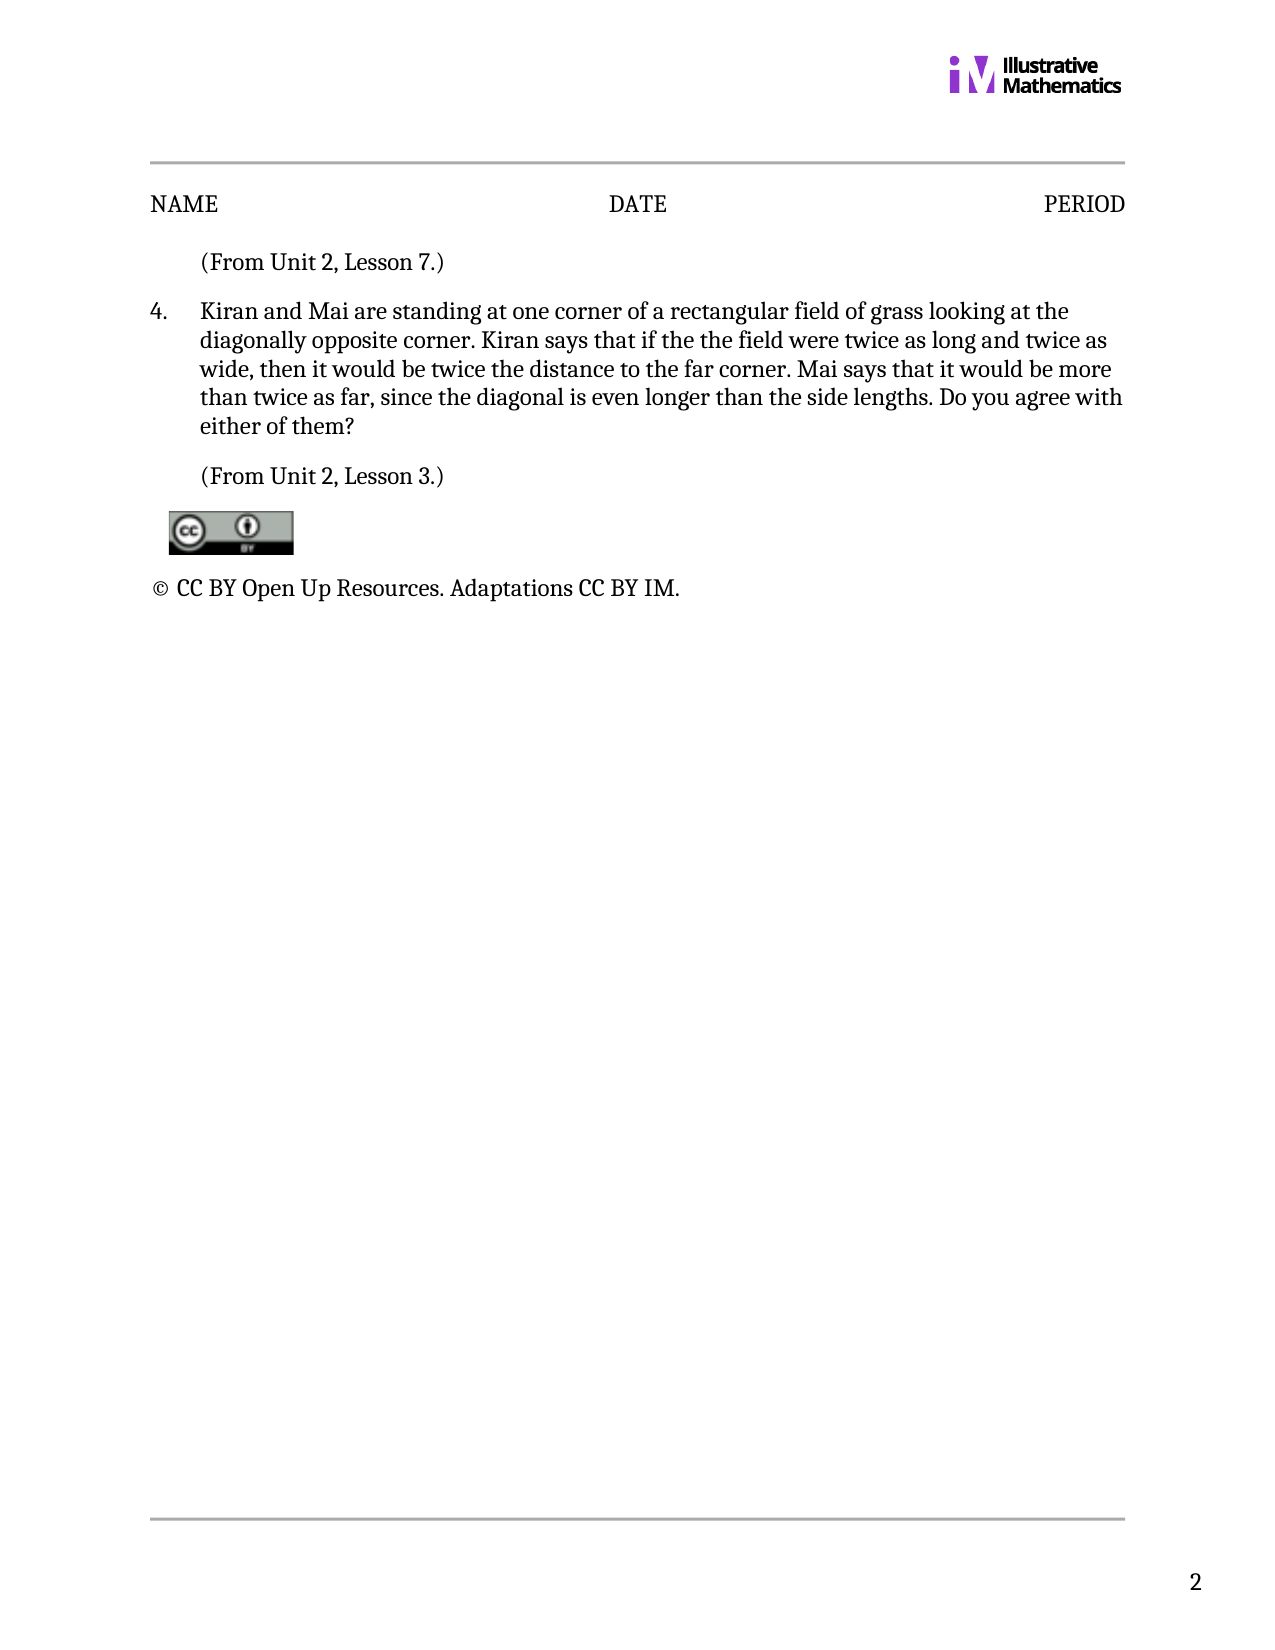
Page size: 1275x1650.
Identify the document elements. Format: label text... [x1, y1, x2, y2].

list (From Unit 2, Lesson 3.) [150, 462, 1125, 490]
picture [168, 511, 294, 555]
list Kiran and Mai are standing at one corner of a rectangular field of grass looking at the diagonally opposite corner. Kiran says that if the the field were twice as long and twice as wide, then it would be twice the distance to the far corner. Mai says that it would be more than twice as far, since the diagonal is even longer than the side lengths. Do you agree with either of them? [150, 297, 1125, 441]
text © CC BY Open Up Resources. Adaptations CC BY IM. [150, 574, 1125, 602]
list (From Unit 2, Lesson 7.) [150, 247, 1125, 276]
picture [949, 55, 1121, 93]
